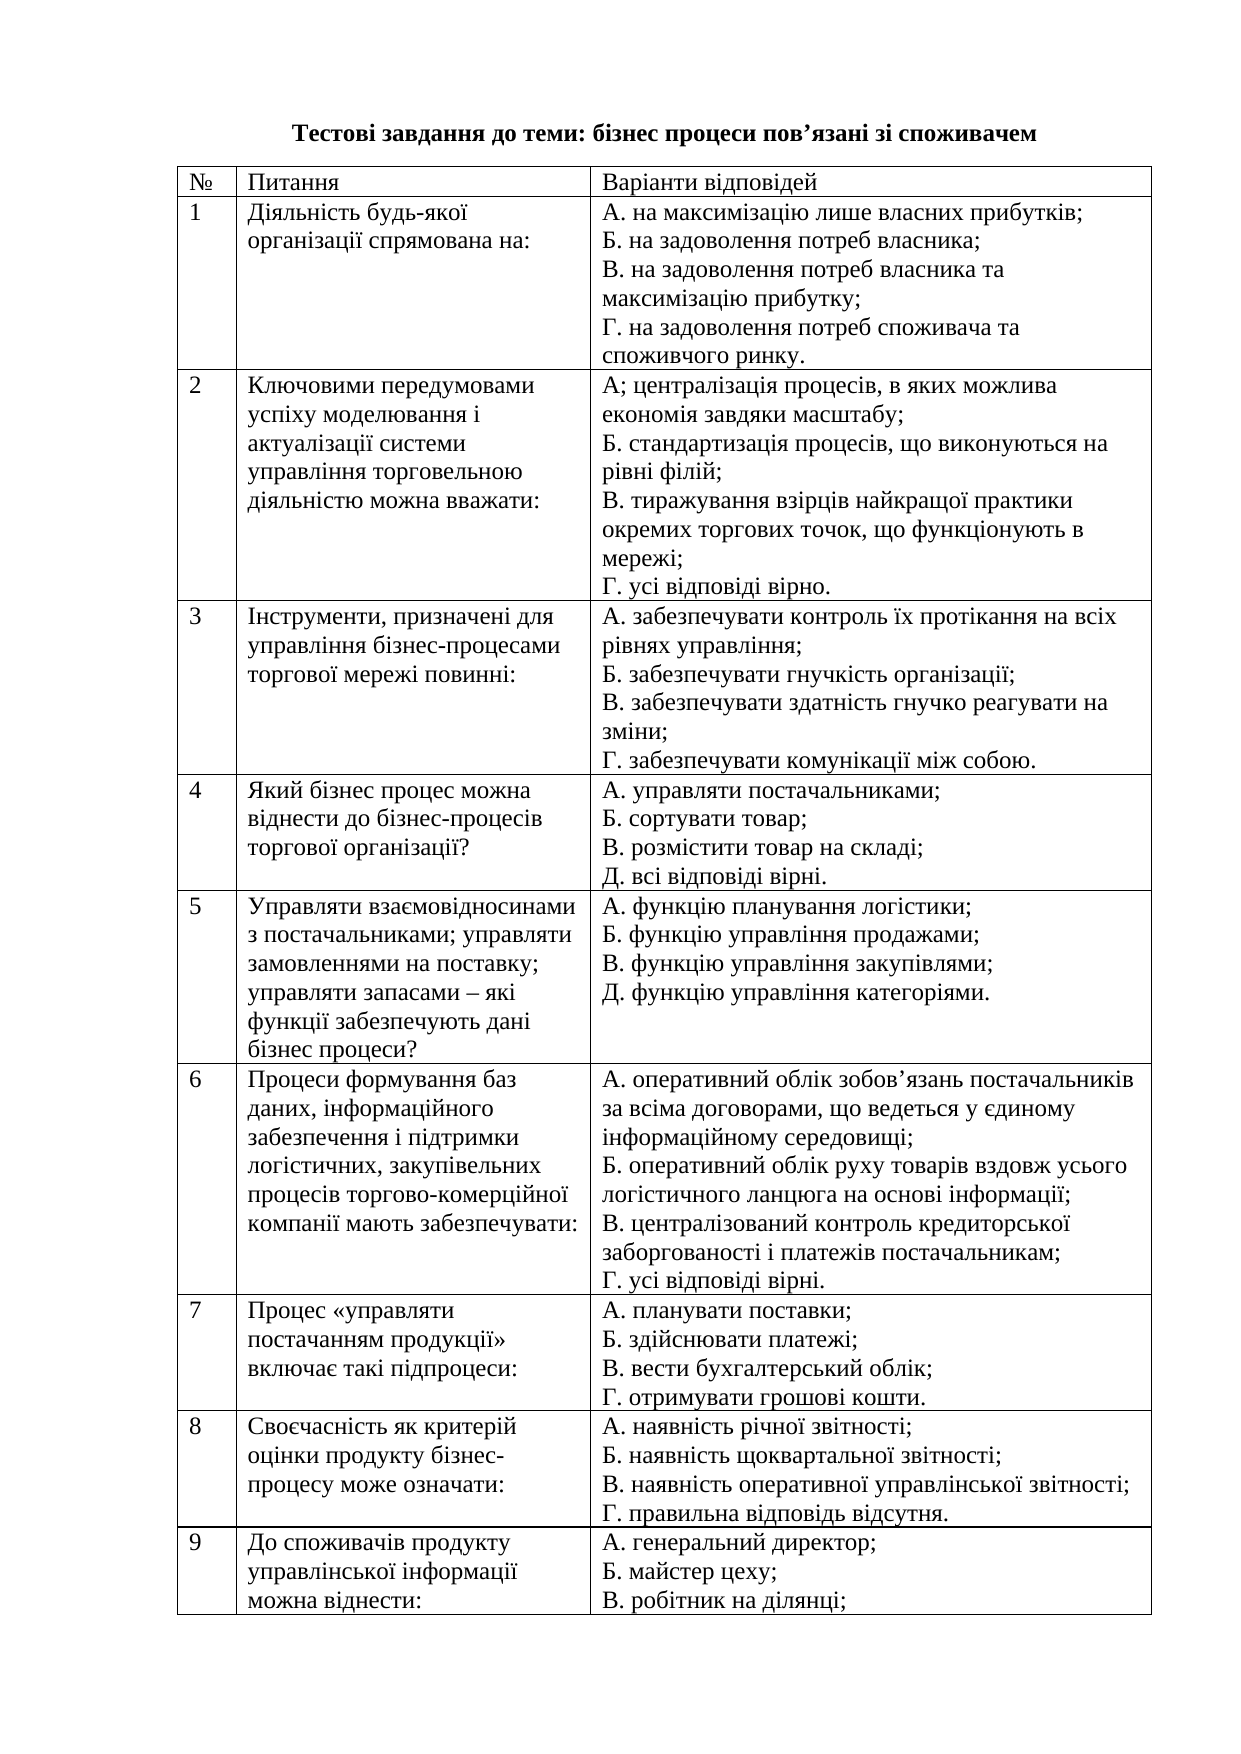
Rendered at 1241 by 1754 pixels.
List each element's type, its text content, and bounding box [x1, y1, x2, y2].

table_cell 8 [178, 1411, 236, 1526]
table_cell Ключовими передумовами успіху моделювання і актуалізації системи управління торговельною діяльністю можна вважати: [237, 370, 590, 600]
table_cell А. функцію планування логістики; Б. функцію управління продажами; В. функцію управління закупівлями; Д. функцію управління категоріями. [591, 891, 1151, 1063]
table_cell А. управляти постачальниками; Б. сортувати товар; В. розмістити товар на складі; Д. всі відповіді вірні. [591, 775, 1151, 890]
table_cell А. оперативний облік зобов’язань постачальників за всіма договорами, що ведеться у єдиному інформаційному середовищі; Б. оперативний облік руху товарів вздовж усього логістичного ланцюга на основі інформації; В. централізований контроль кредиторської заборгованості і платежів постачальникам; Г. усі відповіді вірні. [591, 1064, 1151, 1294]
table_cell А. забезпечувати контроль їх протікання на всіх рівнях управління; Б. забезпечувати гнучкість організації; В. забезпечувати здатність гнучко реагувати на зміни; Г. забезпечувати комунікації між собою. [591, 601, 1151, 774]
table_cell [237, 1528, 590, 1614]
table_cell 4 [178, 775, 236, 890]
table_cell Управляти взаємовідносинами з постачальниками; управляти замовленнями на поставку; управляти запасами – які функції забезпечують дані бізнес процеси? [237, 891, 590, 1063]
table_cell 5 [178, 891, 236, 1063]
table_cell 3 [178, 601, 236, 774]
table_header Варіанти відповідей [591, 167, 1151, 196]
table_cell 6 [178, 1064, 236, 1294]
table_cell А. наявність річної звітності; Б. наявність щоквартальної звітності; В. наявність оперативної управлінської звітності; Г. правильна відповідь відсутня. [591, 1411, 1151, 1526]
table_cell Інструменти, призначені для управління бізнес-процесами торгової мережі повинні: [237, 601, 590, 774]
table_cell Процес «управляти постачанням продукції» включає такі підпроцеси: [237, 1295, 590, 1410]
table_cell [591, 1528, 1151, 1614]
table_cell Діяльність будь-якої організації спрямована на: [237, 197, 590, 369]
table_cell Який бізнес процес можна віднести до бізнес-процесів торгової організації? [237, 775, 590, 890]
table_cell А. планувати поставки; Б. здійснювати платежі; В. вести бухгалтерський облік; Г. отримувати грошові кошти. [591, 1295, 1151, 1410]
text Тестові завдання до теми: бізнес процеси пов’язані зі споживачем [177, 118, 1152, 147]
table_cell 2 [178, 370, 236, 600]
table_header № [178, 167, 236, 196]
table_cell А. на максимізацію лише власних прибутків; Б. на задоволення потреб власника; В. на задоволення потреб власника та максимізацію прибутку; Г. на задоволення потреб споживача та споживчого ринку. [591, 197, 1151, 369]
table_cell А; централізація процесів, в яких можлива економія завдяки масштабу; Б. стандартизація процесів, що виконуються на рівні філій; В. тиражування взірців найкращої практики окремих торгових точок, що функціонують в мережі; Г. усі відповіді вірно. [591, 370, 1151, 600]
table_cell 9 [178, 1528, 236, 1614]
table_cell 1 [178, 197, 236, 369]
table_cell Своєчасність як критерій оцінки продукту бізнес-процесу може означати: [237, 1411, 590, 1526]
table_cell 7 [178, 1295, 236, 1410]
table_cell Процеси формування баз даних, інформаційного забезпечення і підтримки логістичних, закупівельних процесів торгово-комерційної компанії мають забезпечувати: [237, 1064, 590, 1294]
table_header Питання [237, 167, 590, 196]
